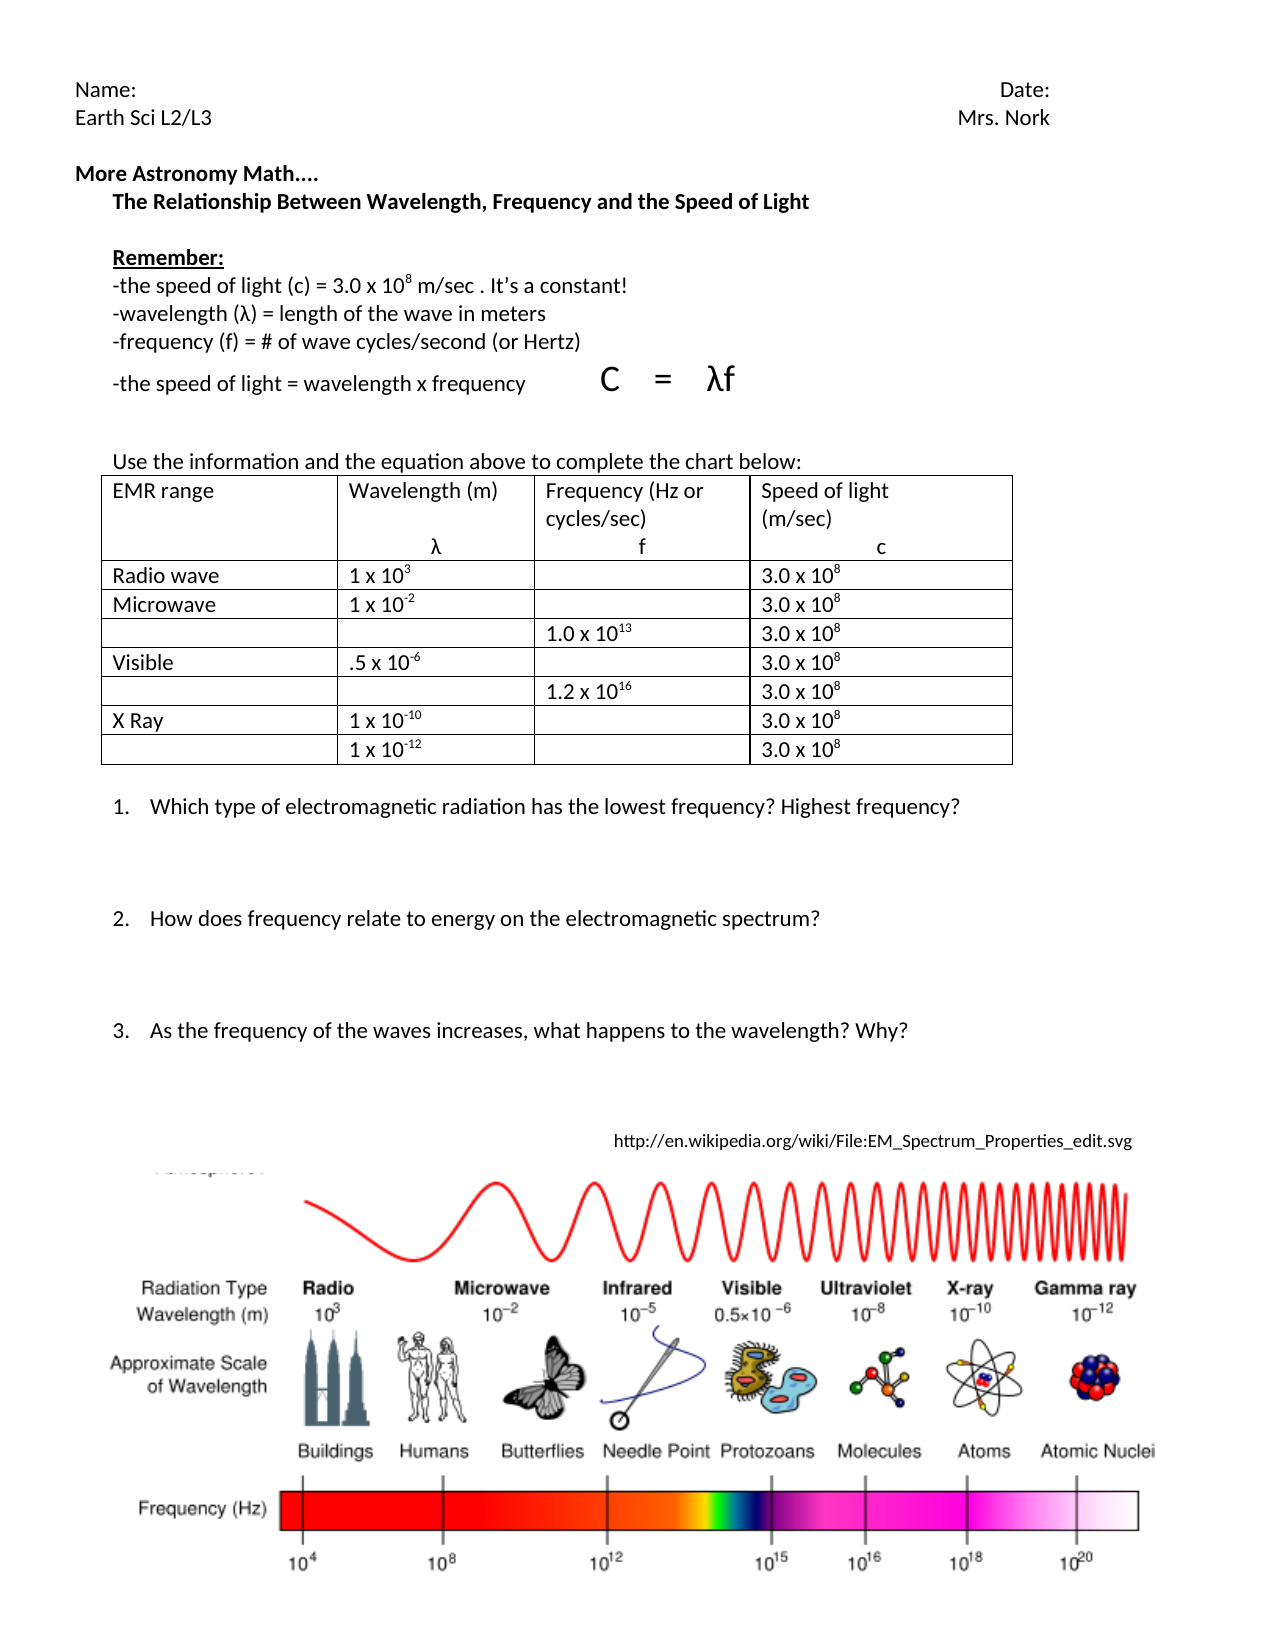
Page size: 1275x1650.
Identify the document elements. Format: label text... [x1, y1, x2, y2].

table_cell Microwave [102, 590, 337, 618]
table_cell [102, 735, 337, 763]
table_cell 1 x 10-12 [338, 735, 534, 763]
table_cell [338, 677, 534, 705]
text -the speed of light = wavelength x frequency C = λf [112, 355, 1200, 401]
table_cell 1.2 x 1016 [535, 677, 749, 705]
list Which type of electromagnetic radiation has the lowest frequency? Highest frequency? [112, 792, 1200, 821]
picture [107, 1173, 1163, 1583]
table_cell Visible [102, 648, 337, 676]
table_cell .5 x 10-6 [338, 648, 534, 676]
table_header EMR range [102, 476, 337, 560]
text -the speed of light (c) = 3.0 x 108 m/sec . It’s a constant! [112, 271, 1200, 299]
table_cell 3.0 x 108 [751, 619, 1012, 647]
text The Relationship Between Wavelength, Frequency and the Speed of Light [112, 187, 1200, 215]
text Use the information and the equation above to complete the chart below: [112, 447, 1200, 475]
table_header Speed of light (m/sec) c [751, 476, 1012, 560]
table_cell [535, 590, 749, 618]
table_cell 3.0 x 108 [751, 706, 1012, 734]
table_cell 3.0 x 108 [751, 735, 1012, 763]
table_cell 1.0 x 1013 [535, 619, 749, 647]
table_header Wavelength (m) λ [338, 476, 534, 560]
table_cell [535, 648, 749, 676]
table_cell 3.0 x 108 [751, 648, 1012, 676]
table_cell Radio wave [102, 561, 337, 589]
table_cell 3.0 x 108 [751, 590, 1012, 618]
table_cell 1 x 103 [338, 561, 534, 589]
table_cell X Ray [102, 706, 337, 734]
table_cell [535, 706, 749, 734]
text -frequency (f) = # of wave cycles/second (or Hertz) [112, 327, 1200, 355]
text Remember: [112, 243, 1200, 271]
table_cell [535, 735, 749, 763]
table_cell 1 x 10-10 [338, 706, 534, 734]
table_cell [102, 677, 337, 705]
text -wavelength (λ) = length of the wave in meters [112, 299, 1200, 327]
table_cell [102, 619, 337, 647]
list As the frequency of the waves increases, what happens to the wavelength? Why? [112, 1017, 1200, 1045]
table_cell 3.0 x 108 [751, 677, 1012, 705]
table_cell [338, 619, 534, 647]
text More Astronomy Math.... [75, 159, 1200, 187]
table_cell 1 x 10-2 [338, 590, 534, 618]
table_cell 3.0 x 108 [751, 561, 1012, 589]
table_header Frequency (Hz or cycles/sec) f [535, 476, 749, 560]
list How does frequency relate to energy on the electromagnetic spectrum? [112, 904, 1200, 933]
table_cell [535, 561, 749, 589]
